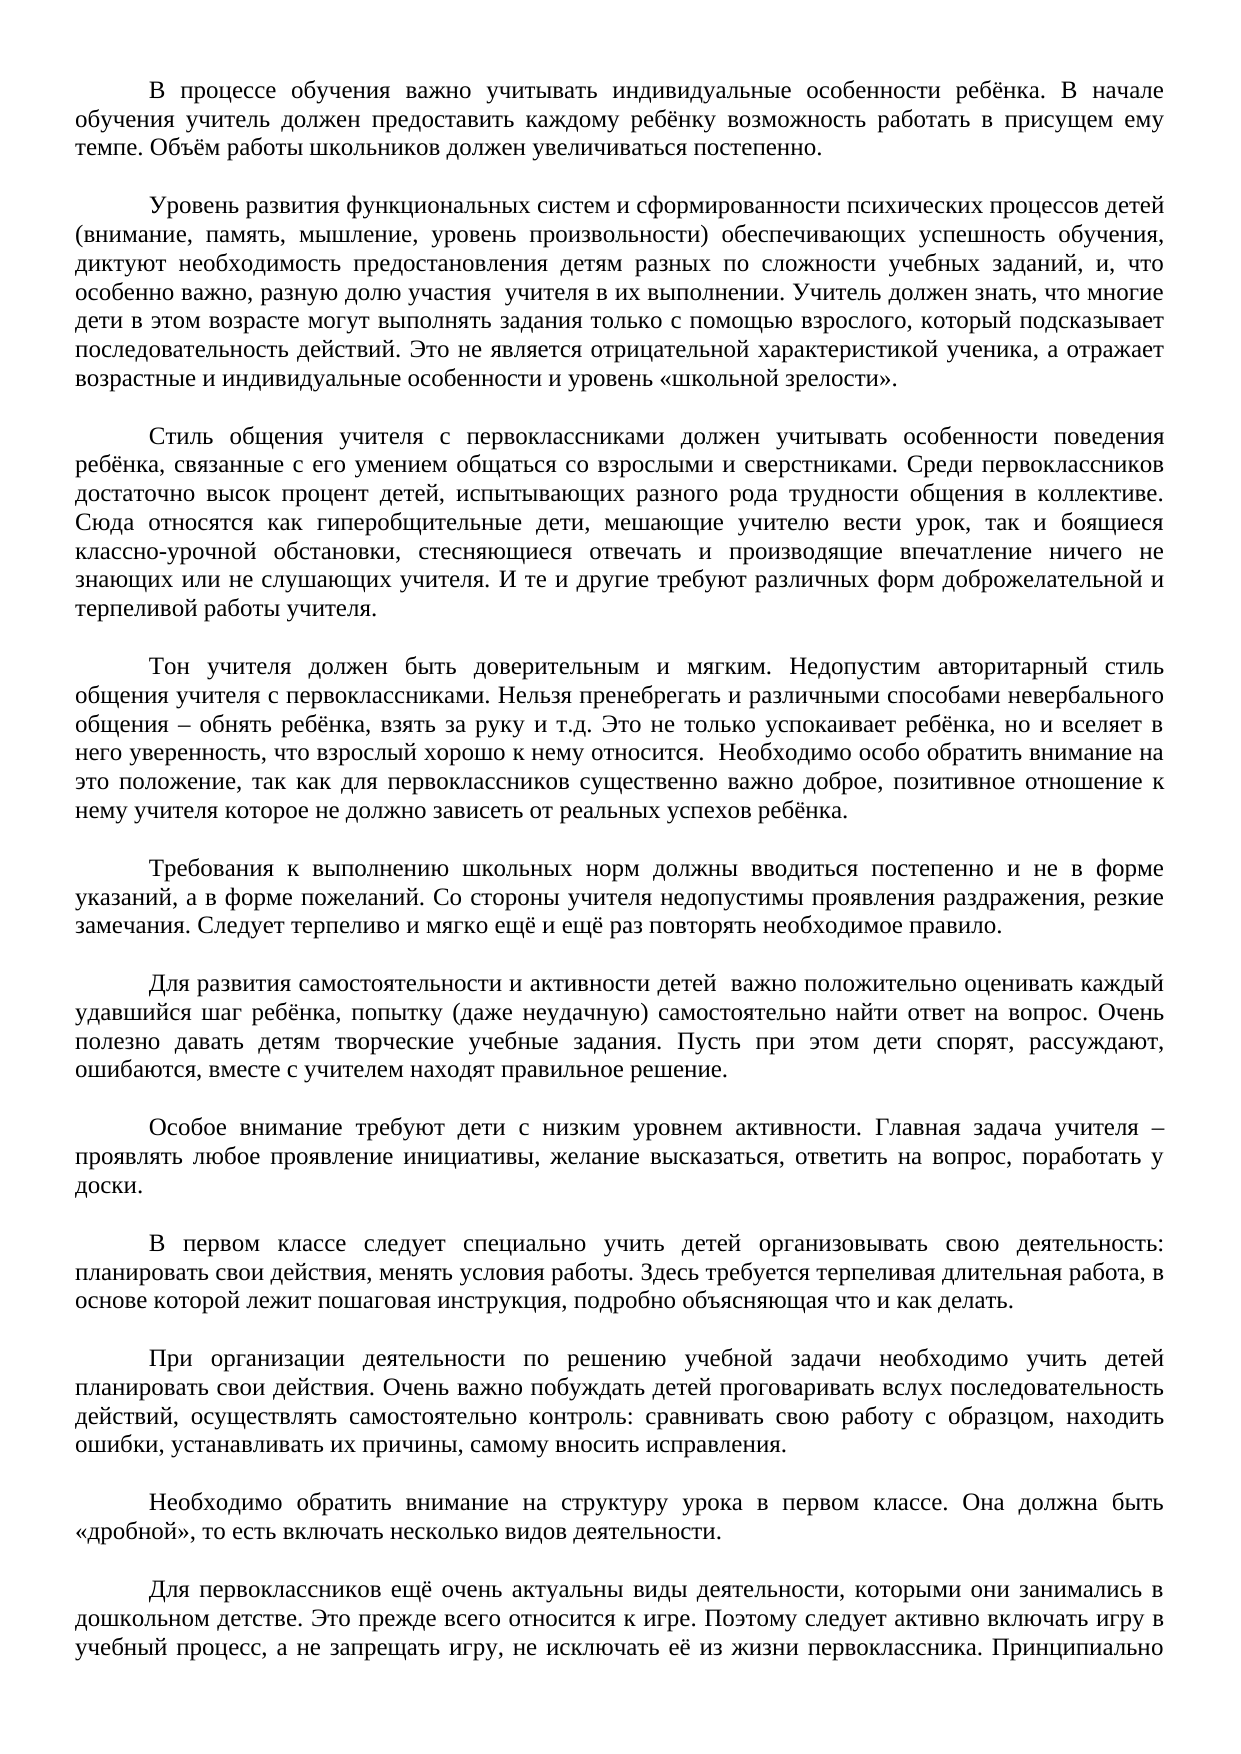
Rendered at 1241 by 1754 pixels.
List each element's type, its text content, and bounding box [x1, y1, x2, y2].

text Стиль общения учителя с первоклассниками должен учитывать особенности поведения ребёнка, связанные с его умением общаться со взрослыми и сверстниками. Среди первоклассников достаточно высок процент детей, испытывающих разного рода трудности общения в коллективе. Сюда относятся как гиперобщительные дети, мешающие учителю вести урок, так и боящиеся классно-урочной обстановки, стесняющиеся отвечать и производящие впечатление ничего не знающих или не слушающих учителя. И те и другие требуют различных форм доброжелательной и терпеливой работы учителя. [75, 507, 1165, 709]
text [75, 75, 1165, 132]
text При организации деятельности по решению учебной задачи необходимо учить детей планировать свои действия. Очень важно побуждать детей проговаривать вслух последовательность действий, осуществлять самостоятельно контроль: сравнивать свою работу с образцом, находить ошибки, устанавливать их причины, самому вносить исправления. [75, 1430, 1165, 1545]
text В первом классе следует специально учить детей организовывать свою деятельность: планировать свои действия, менять условия работы. Здесь требуется терпеливая длительная работа, в основе которой лежит пошаговая инструкция, подробно объясняющая что и как делать. [75, 1314, 1165, 1401]
text Требования к выполнению школьных норм должны вводиться постепенно и не в форме указаний, а в форме пожеланий. Со стороны учителя недопустимы проявления раздражения, резкие замечания. Следует терпеливо и мягко ещё и ещё раз повторять необходимое правило. [75, 939, 1165, 1026]
text Уровень развития функциональных систем и сформированности психических процессов детей (внимание, память, мышление, уровень произвольности) обеспечивающих успешность обучения, диктуют необходимость предостановления детям разных по сложности учебных заданий, и, что особенно важно, разную долю участия учителя в их выполнении. Учитель должен знать, что многие дети в этом возрасте могут выполнять задания только с помощью взрослого, который подсказывает последовательность действий. Это не является отрицательной характеристикой ученика, а отражает возрастные и индивидуальные особенности и уровень «школьной зрелости». [75, 277, 1165, 478]
text Для развития самостоятельности и активности детей важно положительно оценивать каждый удавшийся шаг ребёнка, попытку (даже неудачную) самостоятельно найти ответ на вопрос. Очень полезно давать детям творческие учебные задания. Пусть при этом дети спорят, рассуждают, ошибаются, вместе с учителем находят правильное решение. [75, 1055, 1165, 1170]
text Тон учителя должен быть доверительным и мягким. Недопустим авторитарный стиль общения учителя с первоклассниками. Нельзя пренебрегать и различными способами невербального общения – обнять ребёнка, взять за руку и т.д. Это не только успокаивает ребёнка, но и вселяет в него уверенность, что взрослый хорошо к нему относится. Необходимо особо обратить внимание на это положение, так как для первоклассников существенно важно доброе, позитивное отношение к нему учителя которое не должно зависеть от реальных успехов ребёнка. [75, 738, 1165, 910]
text В процессе обучения важно учитывать индивидуальные особенности ребёнка. В начале обучения учитель должен предоставить каждому ребёнку возможность работать в присущем ему темпе. Объём работы школьников должен увеличиваться постепенно. [75, 162, 1165, 248]
text Особое внимание требуют дети с низким уровнем активности. Главная задача учителя – проявлять любое проявление инициативы, желание высказаться, ответить на вопрос, поработать у доски. [75, 1199, 1165, 1285]
text Необходимо обратить внимание на структуру урока в первом классе. Она должна быть «дробной», то есть включать несколько видов деятельности. [75, 1574, 1165, 1632]
